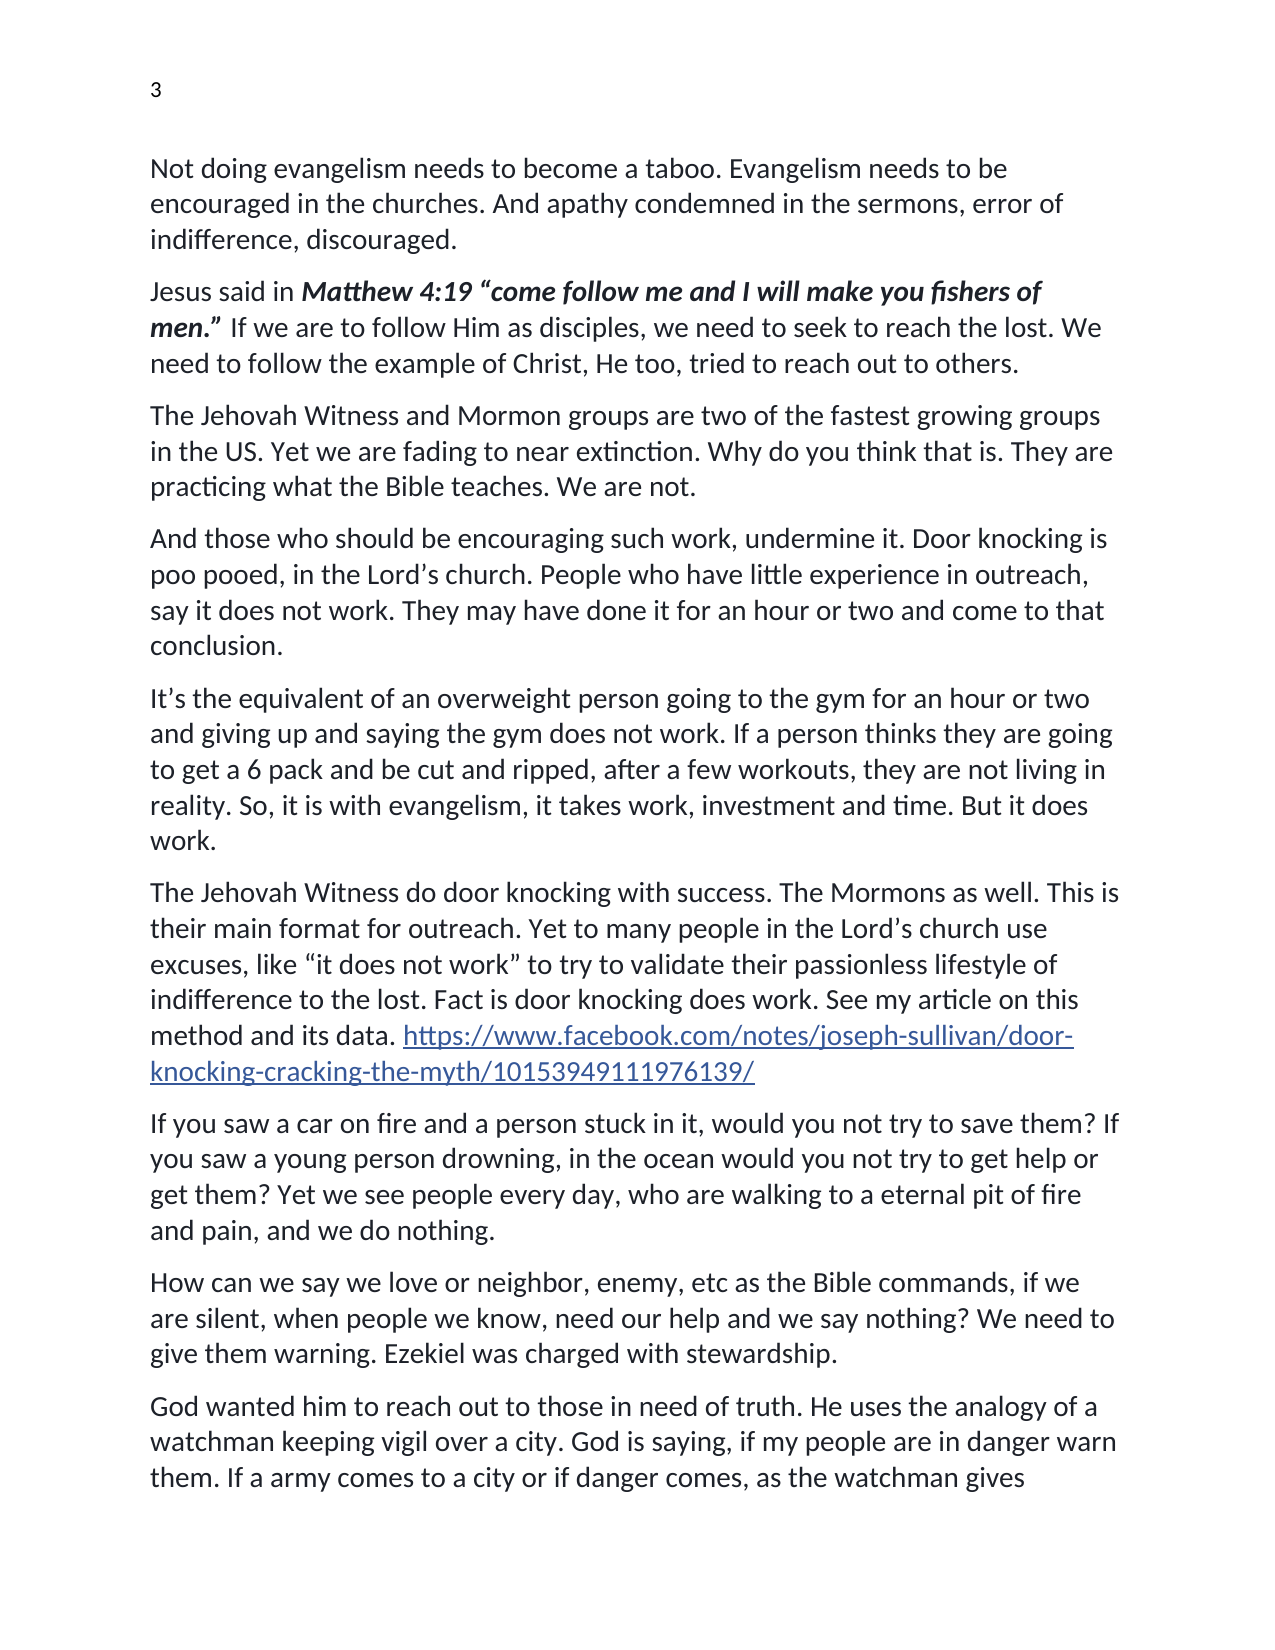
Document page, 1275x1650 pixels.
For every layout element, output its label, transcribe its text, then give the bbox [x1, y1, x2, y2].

text And those who should be encouraging such work, undermine it. Door knocking is poo pooed, in the Lord’s church. People who have little experience in outreach, say it does not work. They may have done it for an hour or two and come to that conclusion. [150, 521, 1125, 663]
text The Jehovah Witness and Mormon groups are two of the fastest growing groups in the US. Yet we are fading to near extinction. Why do you think that is. They are practicing what the Bible teaches. We are not. [150, 397, 1125, 504]
text The Jehovah Witness do door knocking with success. The Mormons as well. This is their main format for outreach. Yet to many people in the Lord’s church use excuses, like “it does not work” to try to validate their passionless lifestyle of indifference to the lost. Fact is door knocking does work. See my article on this method and its data. https://www.facebook.com/notes/joseph-sullivan/door-knocking-cracking-the-myth/10153949111976139/ [150, 874, 1125, 1088]
text Jesus said in Matthew 4:19 “come follow me and I will make you fishers of men.” If we are to follow Him as disciples, we need to seek to reach the lost. We need to follow the example of Christ, He too, tried to reach out to others. [150, 273, 1125, 380]
text How can we say we love or neighbor, enemy, etc as the Bible commands, if we are silent, when people we know, need our help and we say nothing? We need to give them warning. Ezekiel was charged with stewardship. [150, 1264, 1125, 1371]
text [150, 1388, 1125, 1494]
text If you saw a car on fire and a person stuck in it, would you not try to save them? If you saw a young person drowning, in the ocean would you not try to get help or get them? Yet we see people every day, who are walking to a eternal pit of fire and pain, and we do nothing. [150, 1105, 1125, 1247]
text Not doing evangelism needs to become a taboo. Evangelism needs to be encouraged in the churches. And apathy condemned in the sermons, error of indifference, discouraged. [150, 150, 1125, 257]
text It’s the equivalent of an overweight person going to the gym for an hour or two and giving up and saying the gym does not work. If a person thinks they are going to get a 6 pack and be cut and ripped, after a few workouts, they are not living in reality. So, it is with evangelism, it takes work, investment and time. But it does work. [150, 680, 1125, 858]
